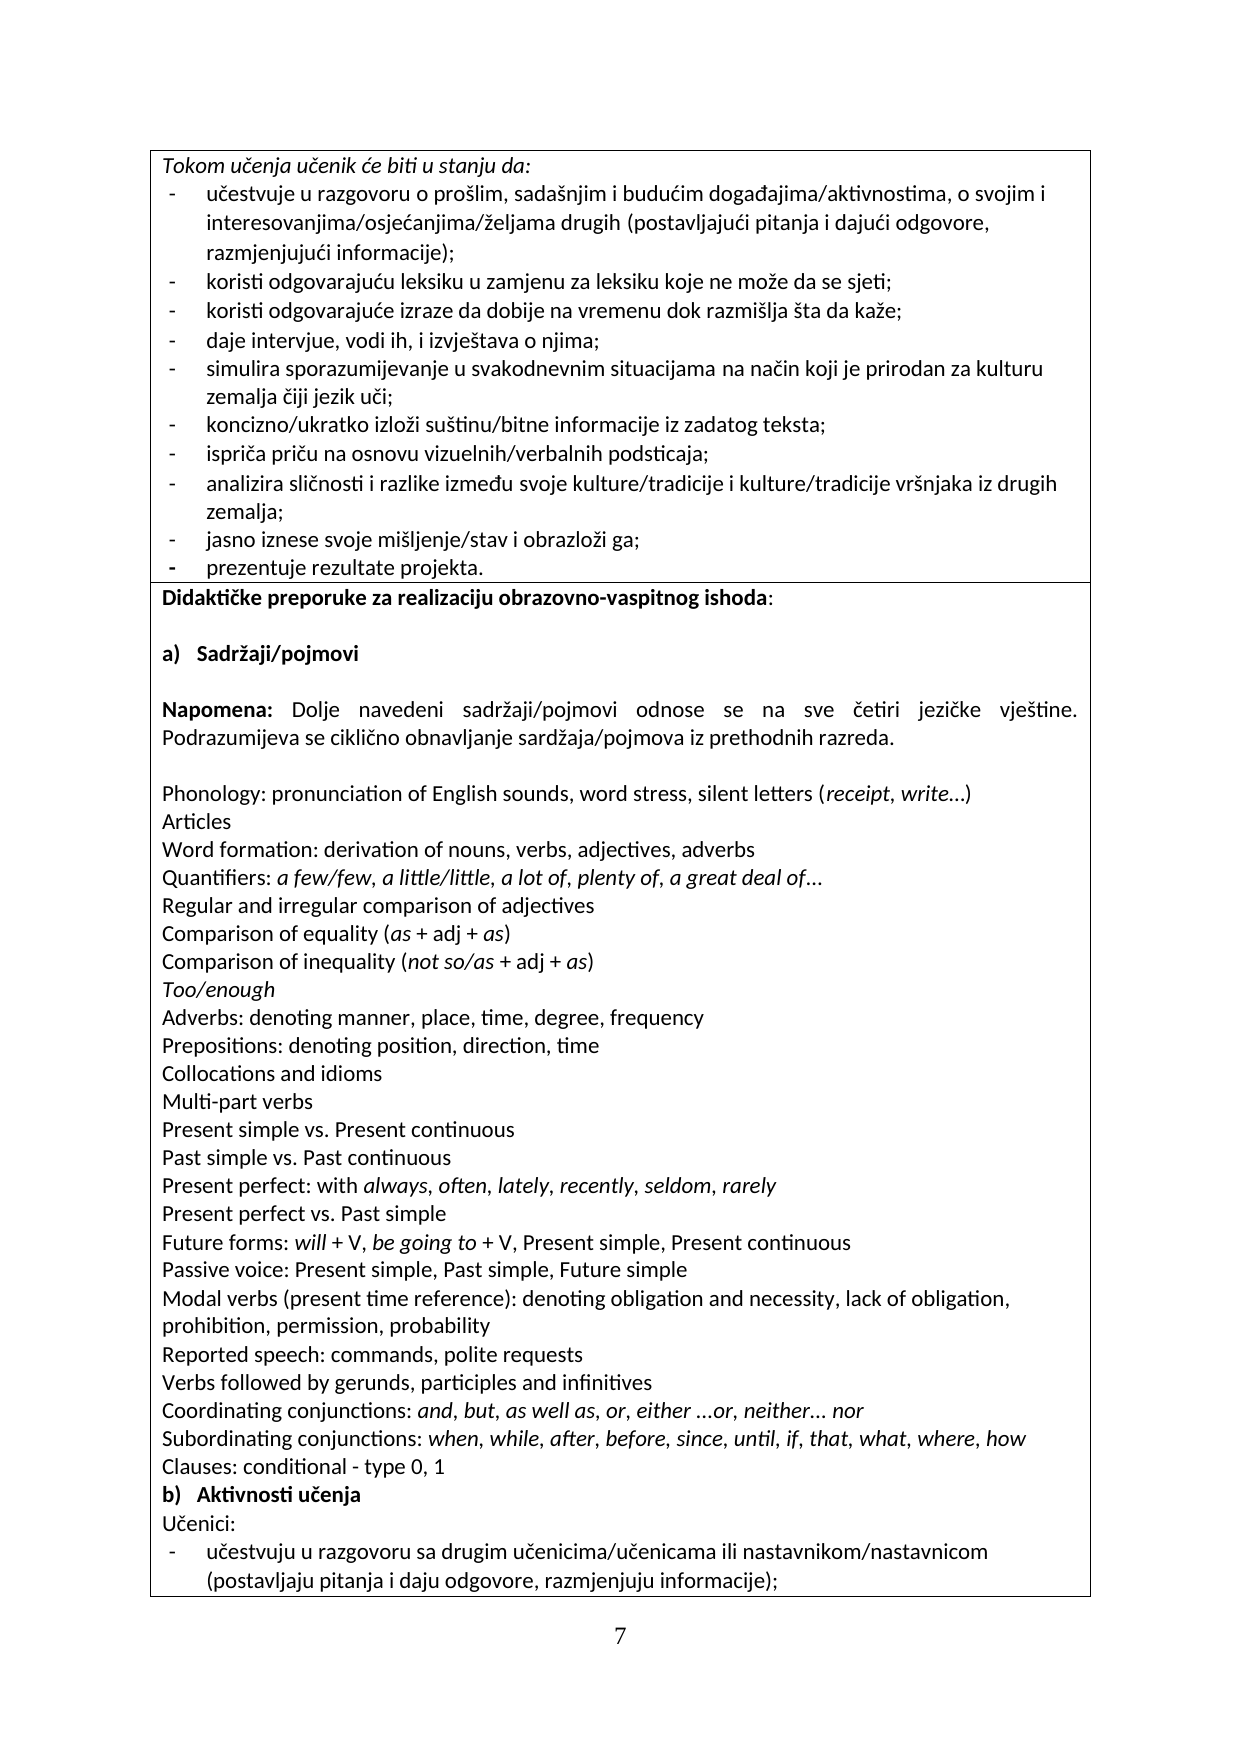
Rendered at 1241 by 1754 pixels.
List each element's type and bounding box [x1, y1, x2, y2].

table_cell [151, 583, 1090, 1596]
table_cell [151, 151, 1090, 582]
